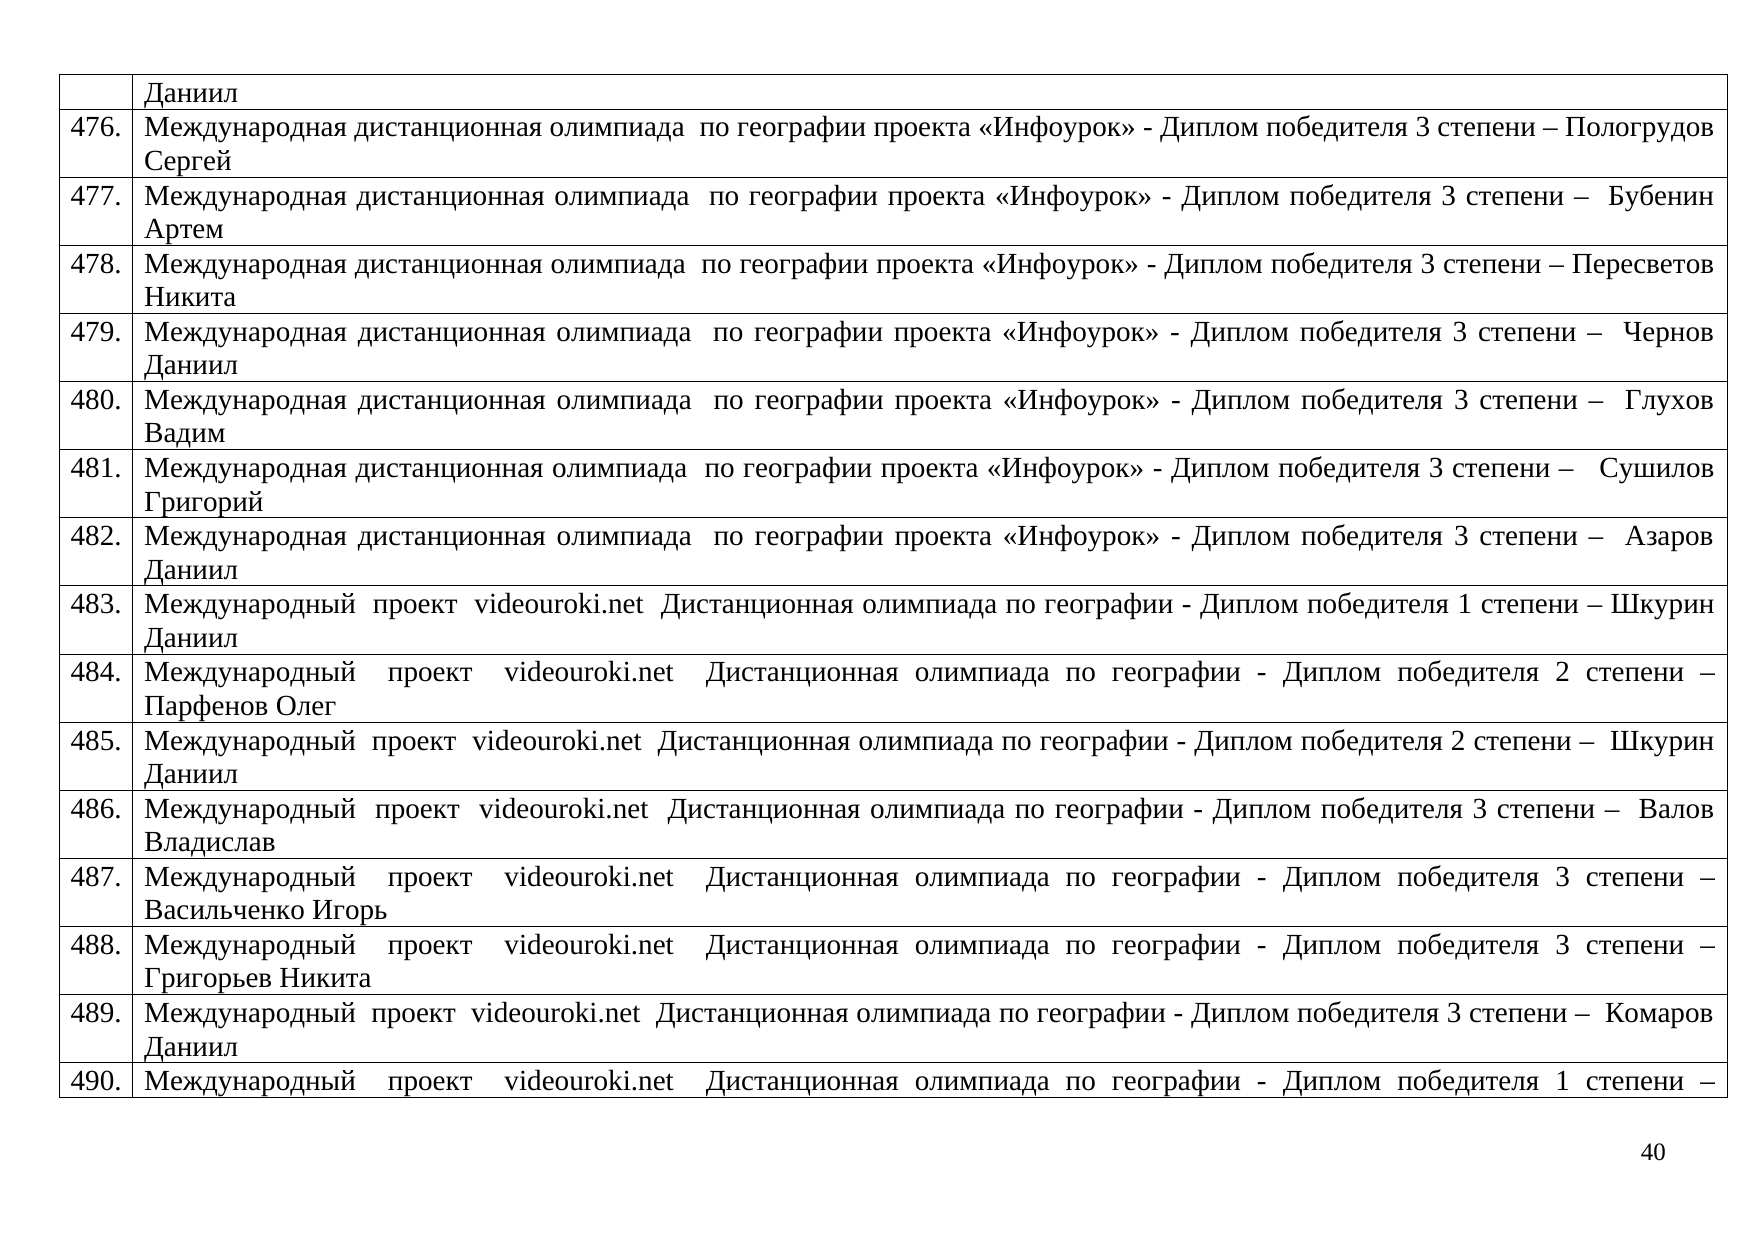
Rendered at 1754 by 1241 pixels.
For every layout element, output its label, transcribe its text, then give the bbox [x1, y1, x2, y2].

table_cell [60, 314, 132, 381]
table_cell Международная дистанционная олимпиада по географии проекта «Инфоурок» - Диплом победителя 3 степени – Глухов Вадим [133, 382, 1727, 449]
table_cell [60, 178, 132, 245]
table_cell [60, 586, 132, 653]
table_cell [60, 723, 132, 790]
table_cell Международная дистанционная олимпиада по географии проекта «Инфоурок» - Диплом победителя 3 степени – Сушилов Григорий [133, 450, 1727, 517]
table_cell [60, 927, 132, 994]
table_cell Международный проект videouroki.net Дистанционная олимпиада по географии - Диплом победителя 3 степени – Григорьев Никита [133, 927, 1727, 994]
table_cell [60, 246, 132, 313]
table_cell Международная дистанционная олимпиада по географии проекта «Инфоурок» - Диплом победителя 3 степени – Чернов Даниил [133, 314, 1727, 381]
table_cell Международный проект videouroki.net Дистанционная олимпиада по географии - Диплом победителя 3 степени – Комаров Даниил [133, 995, 1727, 1062]
table_cell Международная дистанционная олимпиада по географии проекта «Инфоурок» - Диплом победителя 3 степени – Пологрудов Сергей [133, 110, 1727, 177]
table_cell Международная дистанционная олимпиада по географии проекта «Инфоурок» - Диплом победителя 3 степени – Азаров Даниил [133, 518, 1727, 585]
table_cell [60, 995, 132, 1062]
table_cell Международный проект videouroki.net Дистанционная олимпиада по географии - Диплом победителя 2 степени – Парфенов Олег [133, 655, 1727, 722]
table_cell Международный проект videouroki.net Дистанционная олимпиада по географии - Диплом победителя 1 степени – Шкурин Даниил [133, 586, 1727, 653]
table_cell [60, 450, 132, 517]
table_cell [60, 655, 132, 722]
table_cell [60, 1063, 132, 1097]
table_cell Международная дистанционная олимпиада по географии проекта «Инфоурок» - Диплом победителя 3 степени – Бубенин Артем [133, 178, 1727, 245]
table_cell Международный проект videouroki.net Дистанционная олимпиада по географии - Диплом победителя 3 степени – Валов Владислав [133, 791, 1727, 858]
table_cell [60, 110, 132, 177]
table_cell [60, 382, 132, 449]
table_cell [133, 1063, 1727, 1097]
table_cell [60, 518, 132, 585]
table_cell [60, 859, 132, 926]
table_cell Международный проект videouroki.net Дистанционная олимпиада по географии - Диплом победителя 3 степени – Васильченко Игорь [133, 859, 1727, 926]
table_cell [133, 75, 1727, 108]
table_cell Международный проект videouroki.net Дистанционная олимпиада по географии - Диплом победителя 2 степени – Шкурин Даниил [133, 723, 1727, 790]
table_cell Международная дистанционная олимпиада по географии проекта «Инфоурок» - Диплом победителя 3 степени – Пересветов Никита [133, 246, 1727, 313]
table_cell [60, 75, 132, 108]
table_cell [60, 791, 132, 858]
